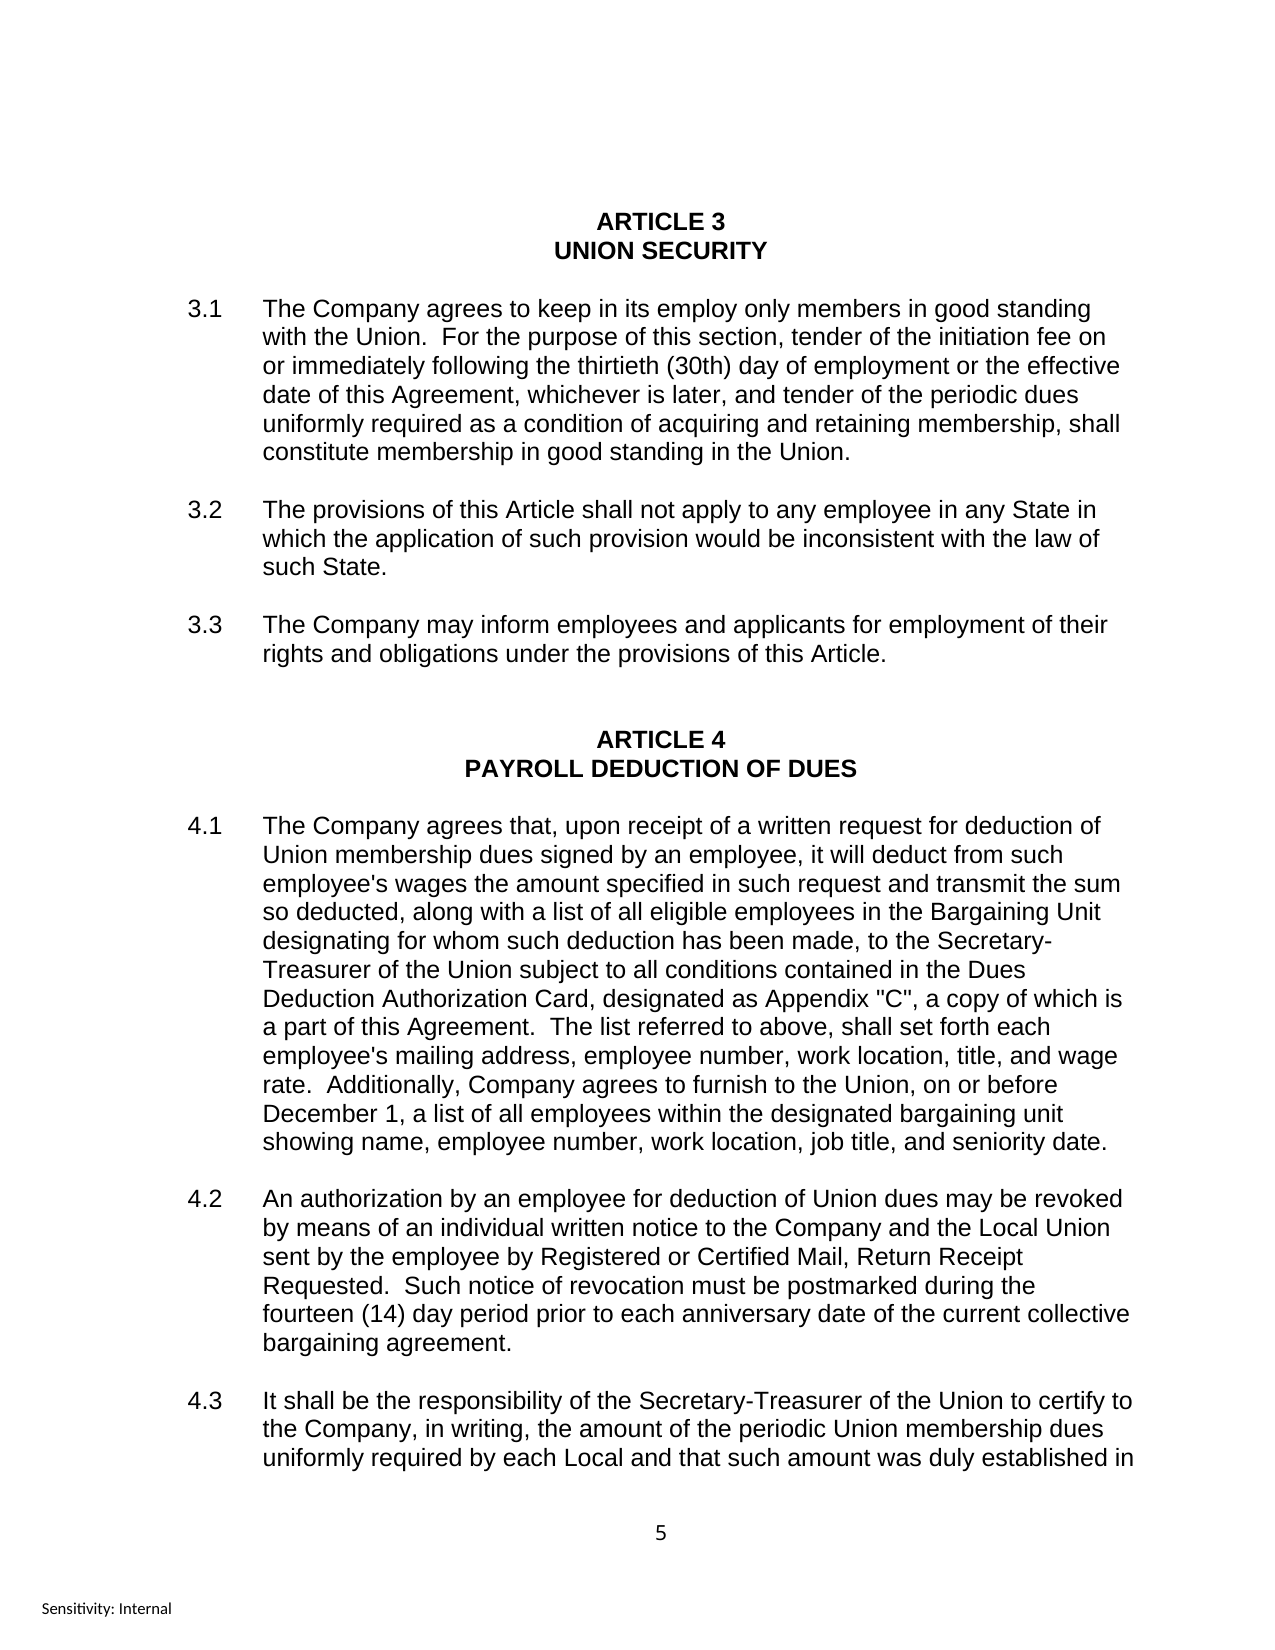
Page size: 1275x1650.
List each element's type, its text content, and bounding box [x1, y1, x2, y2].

text 3.3 The Company may inform employees and applicants for employment of their rights and obligations under the provisions of this Article. [187, 610, 1134, 667]
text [187, 1386, 1144, 1472]
text PAYROLL DEDUCTION OF DUES [187, 753, 1134, 782]
text 4.1 The Company agrees that, upon receipt of a written request for deduction of Union membership dues signed by an employee, it will deduct from such employee's wages the amount specified in such request and transmit the sum so deducted, along with a list of all eligible employees in the Bargaining Unit designating for whom such deduction has been made, to the Secretary-Treasurer of the Union subject to all conditions contained in the Dues Deduction Authorization Card, designated as Appendix "C", a copy of which is a part of this Agreement. The list referred to above, shall set forth each employee's mailing address, employee number, work location, title, and wage rate. Additionally, Company agrees to furnish to the Union, on or before December 1, a list of all employees within the designated bargaining unit showing name, employee number, work location, job title, and seniority date. [187, 811, 1134, 1184]
text 3.2 The provisions of this Article shall not apply to any employee in any State in which the application of such provision would be inconsistent with the law of such State. [187, 495, 1134, 581]
text ARTICLE 3 [187, 207, 1134, 236]
text 4.2 An authorization by an employee for deduction of Union dues may be revoked by means of an individual written notice to the Company and the Local Union sent by the employee by Registered or Certified Mail, Return Receipt Requested. Such notice of revocation must be postmarked during the fourteen (14) day period prior to each anniversary date of the current collective bargaining agreement. [187, 1184, 1134, 1357]
text ARTICLE 4 [187, 725, 1134, 753]
text UNION SECURITY [187, 236, 1134, 265]
text 3.1 The Company agrees to keep in its employ only members in good standing with the Union. For the purpose of this section, tender of the initiation fee on or immediately following the thirtieth (30th) day of employment or the effective date of this Agreement, whichever is later, and tender of the periodic dues uniformly required as a condition of acquiring and retaining membership, shall constitute membership in good standing in the Union. [187, 293, 1134, 466]
